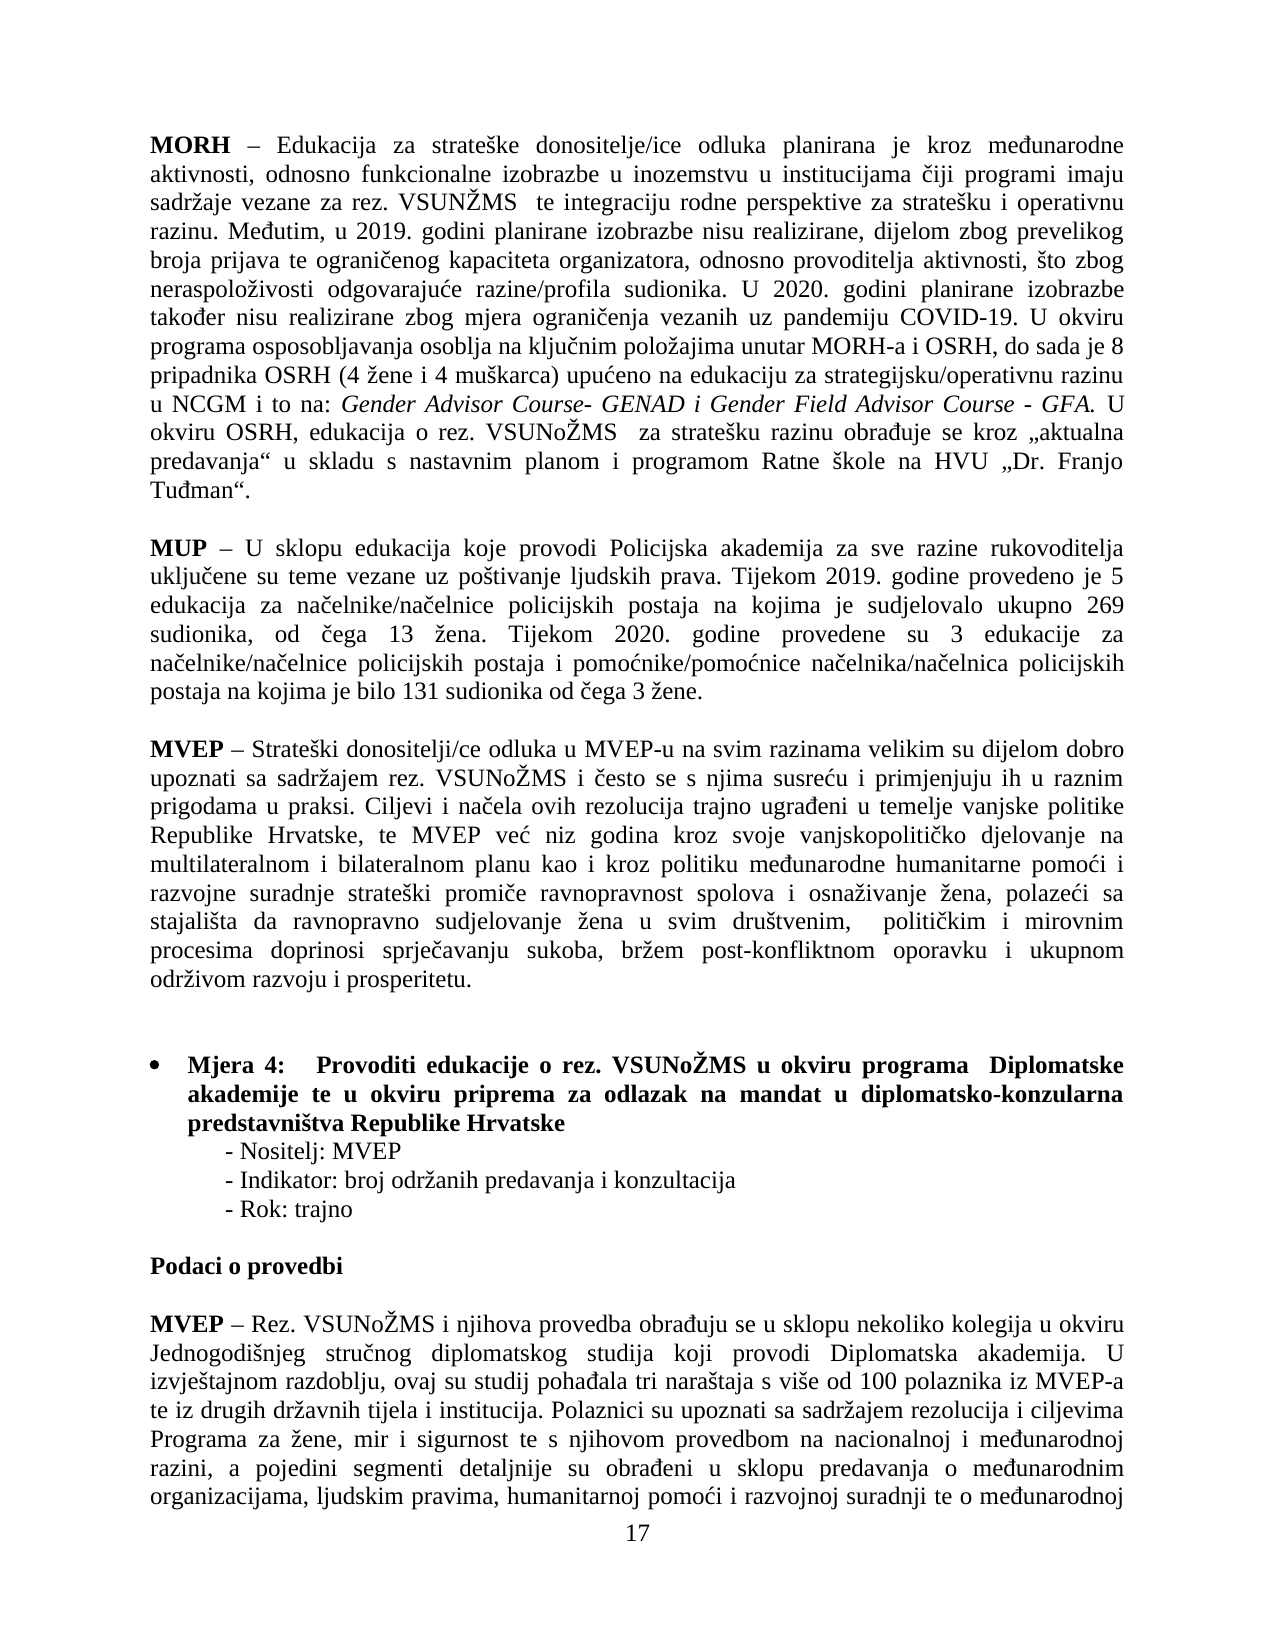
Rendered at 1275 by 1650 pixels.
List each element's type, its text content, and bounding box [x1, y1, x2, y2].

list MUP – U sklopu edukacija koje provodi Policijska akademija za sve razine rukovoditelja uključene su teme vezane uz poštivanje ljudskih prava. Tijekom 2019. godine provedeno je 5 edukacija za načelnike/načelnice policijskih postaja na kojima je sudjelovalo ukupno 269 sudionika, od čega 13 žena. Tijekom 2020. godine provedene su 3 edukacije za načelnike/načelnice policijskih postaja i pomoćnike/pomoćnice načelnika/načelnica policijskih postaja na kojima je bilo 131 sudionika od čega 3 žene. [150, 533, 1125, 705]
text - Indikator: broj održanih predavanja i konzultacija [150, 1165, 1125, 1194]
list MORH – Edukacija za strateške donositelje/ice odluka planirana je kroz međunarodne aktivnosti, odnosno funkcionalne izobrazbe u inozemstvu u institucijama čiji programi imaju sadržaje vezane za rez. VSUNŽMS te integraciju rodne perspektive za stratešku i operativnu razinu. Međutim, u 2019. godini planirane izobrazbe nisu realizirane, dijelom zbog prevelikog broja prijava te ograničenog kapaciteta organizatora, odnosno provoditelja aktivnosti, što zbog neraspoloživosti odgovarajuće razine/profila sudionika. U 2020. godini planirane izobrazbe također nisu realizirane zbog mjera ograničenja vezanih uz pandemiju COVID-19. U okviru programa osposobljavanja osoblja na ključnim položajima unutar MORH-a i OSRH, do sada je 8 pripadnika OSRH (4 žene i 4 muškarca) upućeno na edukaciju za strategijsku/operativnu razinu u NCGM i to na: Gender Advisor Course- GENAD i Gender Field Advisor Course - GFA. U okviru OSRH, edukacija o rez. VSUNoŽMS za stratešku razinu obrađuje se kroz „aktualna predavanja“ u skladu s nastavnim planom i programom Ratne škole na HVU „Dr. Franjo Tuđman“. [150, 130, 1125, 504]
text - Nositelj: MVEP [150, 1136, 1125, 1165]
text - Rok: trajno [150, 1194, 1125, 1223]
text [150, 1309, 1125, 1510]
list Mjera 4: Provoditi edukacije o rez. VSUNoŽMS u okviru programa Diplomatske akademije te u okviru priprema za odlazak na mandat u diplomatsko-konzularna predstavništva Republike Hrvatske [150, 1050, 1125, 1136]
list MVEP – Strateški donositelji/ce odluka u MVEP-u na svim razinama velikim su dijelom dobro upoznati sa sadržajem rez. VSUNoŽMS i često se s njima susreću i primjenjuju ih u raznim prigodama u praksi. Ciljevi i načela ovih rezolucija trajno ugrađeni u temelje vanjske politike Republike Hrvatske, te MVEP već niz godina kroz svoje vanjskopolitičko djelovanje na multilateralnom i bilateralnom planu kao i kroz politiku međunarodne humanitarne pomoći i razvojne suradnje strateški promiče ravnopravnost spolova i osnaživanje žena, polazeći sa stajališta da ravnopravno sudjelovanje žena u svim društvenim, političkim i mirovnim procesima doprinosi sprječavanju sukoba, bržem post-konfliktnom oporavku i ukupnom održivom razvoju i prosperitetu. [150, 734, 1125, 993]
text Podaci o provedbi [150, 1251, 1125, 1280]
